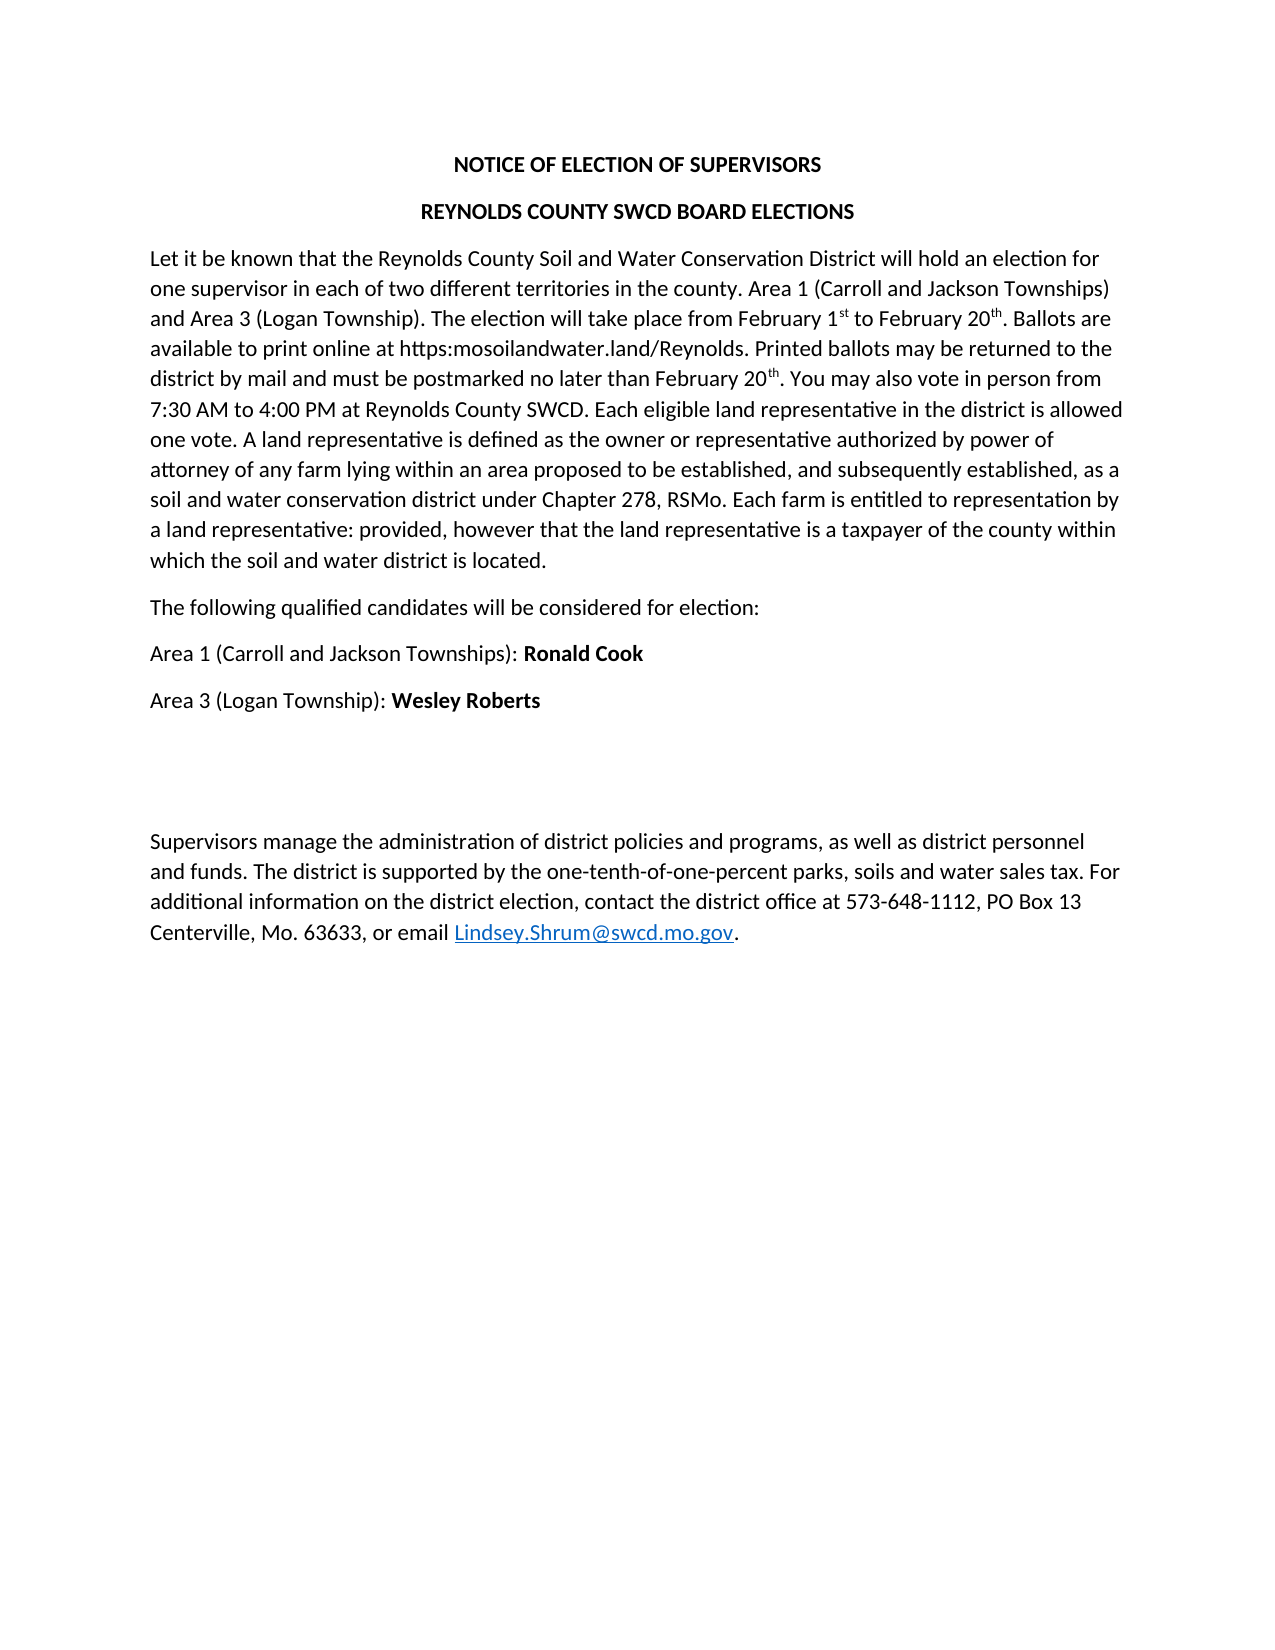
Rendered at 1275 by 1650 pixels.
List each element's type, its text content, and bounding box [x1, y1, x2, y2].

text Area 3 (Logan Township): Wesley Roberts [150, 686, 1125, 714]
text Supervisors manage the administration of district policies and programs, as well as district personnel and funds. The district is supported by the one-tenth-of-one-percent parks, soils and water sales tax. For additional information on the district election, contact the district office at 573-648-1112, PO Box 13 Centerville, Mo. 63633, or email Lindsey.Shrum@swcd.mo.gov. [150, 827, 1125, 946]
text Let it be known that the Reynolds County Soil and Water Conservation District will hold an election for one supervisor in each of two different territories in the county. Area 1 (Carroll and Jackson Townships) and Area 3 (Logan Township). The election will take place from February 1st to February 20th. Ballots are available to print online at https:mosoilandwater.land/Reynolds. Printed ballots may be returned to the district by mail and must be postmarked no later than February 20th. You may also vote in person from 7:30 AM to 4:00 PM at Reynolds County SWCD. Each eligible land representative in the district is allowed one vote. A land representative is defined as the owner or representative authorized by power of attorney of any farm lying within an area proposed to be established, and subsequently established, as a soil and water conservation district under Chapter 278, RSMo. Each farm is entitled to representation by a land representative: provided, however that the land representative is a taxpayer of the county within which the soil and water district is located. [150, 244, 1125, 574]
text REYNOLDS COUNTY SWCD BOARD ELECTIONS [150, 197, 1125, 225]
text The following qualified candidates will be considered for election: [150, 593, 1125, 621]
text NOTICE OF ELECTION OF SUPERVISORS [150, 150, 1125, 178]
text Area 1 (Carroll and Jackson Townships): Ronald Cook [150, 639, 1125, 668]
